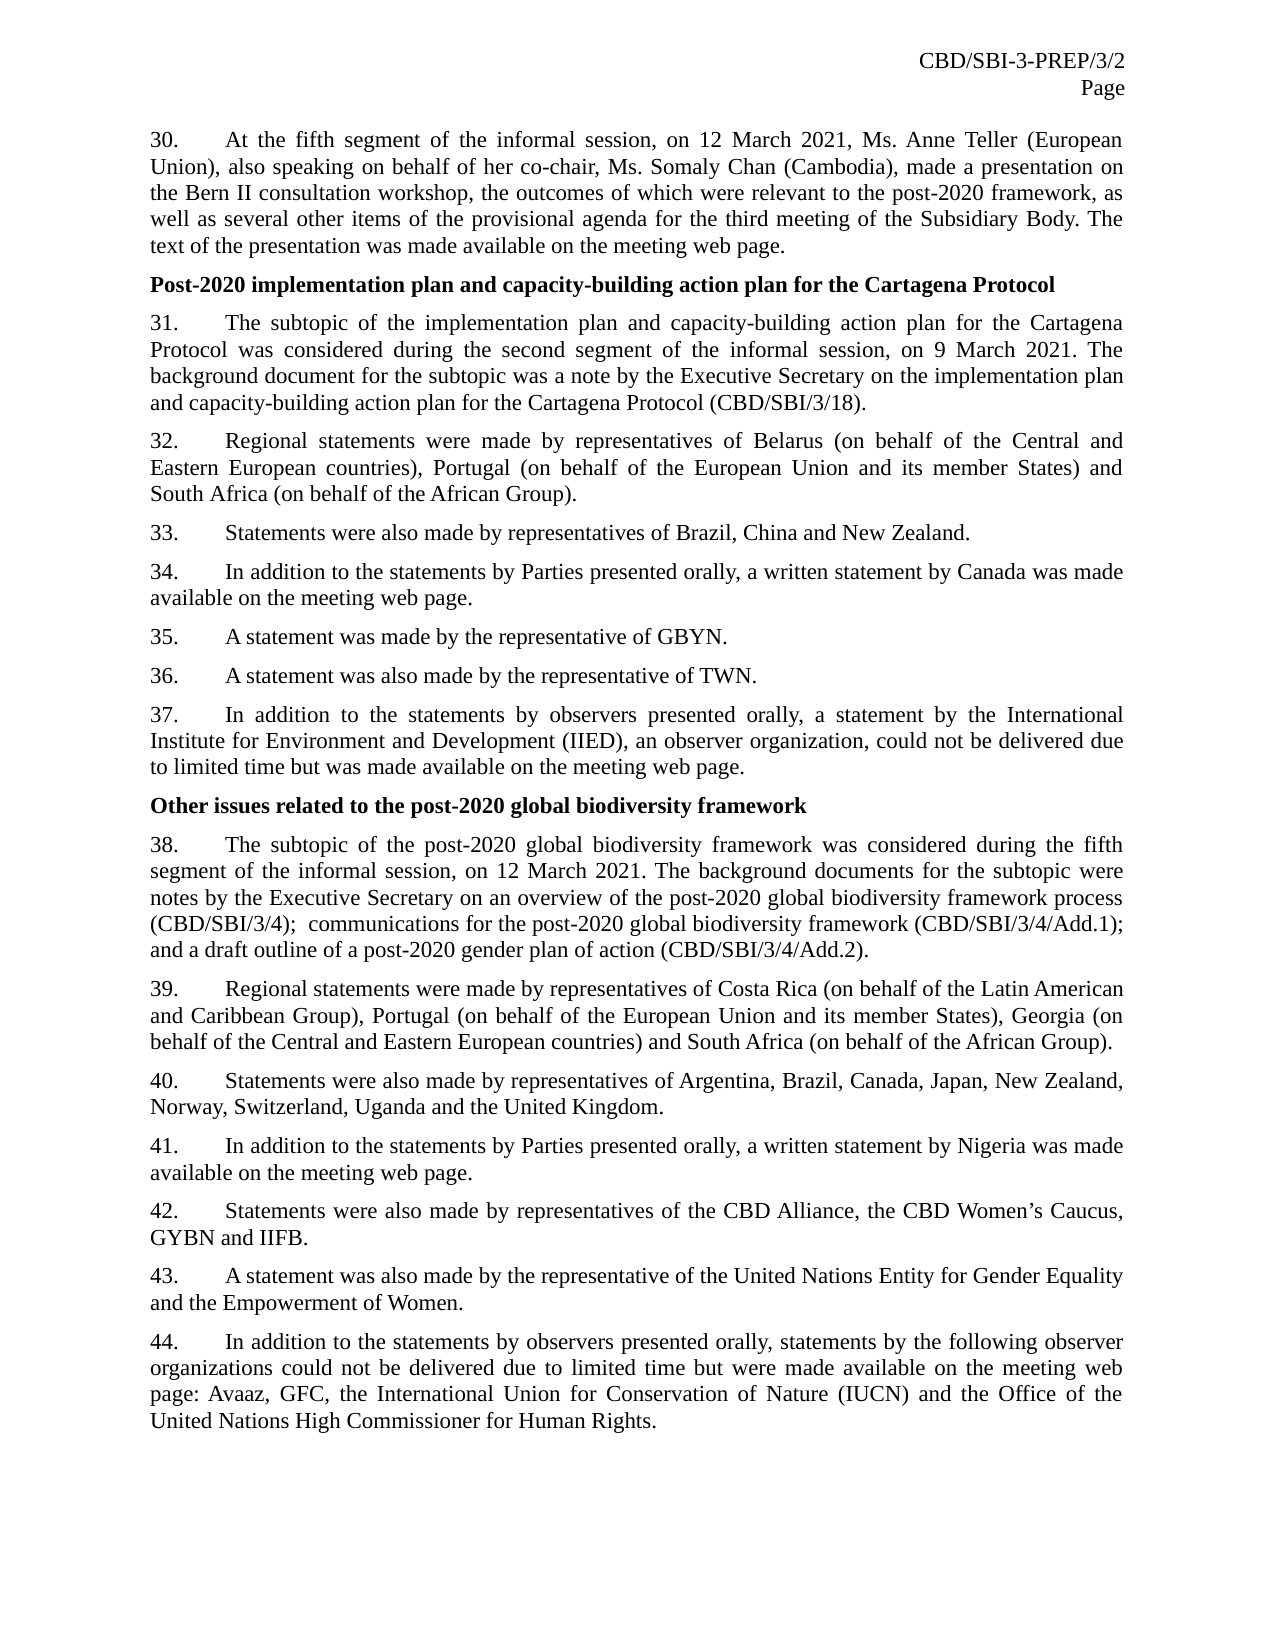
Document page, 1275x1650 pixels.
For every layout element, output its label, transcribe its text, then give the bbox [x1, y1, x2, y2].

text The subtopic of the post-2020 global biodiversity framework was considered during the fifth segment of the informal session, on 12 March 2021. The background documents for the subtopic were notes by the Executive Secretary on an overview of the post-2020 global biodiversity framework process (CBD/SBI/3/4); communications for the post-2020 global biodiversity framework (CBD/SBI/3/4/Add.1); and a draft outline of a post-2020 gender plan of action (CBD/SBI/3/4/Add.2). [150, 831, 1125, 963]
text The subtopic of the implementation plan and capacity-building action plan for the Cartagena Protocol was considered during the second segment of the informal session, on 9 March 2021. The background document for the subtopic was a note by the Executive Secretary on the implementation plan and capacity-building action plan for the Cartagena Protocol (CBD/SBI/3/18). [150, 309, 1125, 415]
text In addition to the statements by observers presented orally, statements by the following observer organizations could not be delivered due to limited time but were made available on the meeting web page: Avaaz, GFC, the International Union for Conservation of Nature (IUCN) and the Office of the United Nations High Commissioner for Human Rights. [150, 1328, 1125, 1433]
text Regional statements were made by representatives of Costa Rica (on behalf of the Latin American and Caribbean Group), Portugal (on behalf of the European Union and its member States), Georgia (on behalf of the Central and Eastern European countries) and South Africa (on behalf of the African Group). [150, 975, 1125, 1054]
text In addition to the statements by Parties presented orally, a written statement by Canada was made available on the meeting web page. [150, 558, 1125, 611]
text Regional statements were made by representatives of Belarus (on behalf of the Central and Eastern European countries), Portugal (on behalf of the European Union and its member States) and South Africa (on behalf of the African Group). [150, 427, 1125, 506]
list Post-2020 implementation plan and capacity-building action plan for the Cartagena Protocol [150, 271, 1125, 297]
text Statements were also made by representatives of Brazil, China and New Zealand. [150, 519, 1125, 545]
text Statements were also made by representatives of the CBD Alliance, the CBD Women’s Caucus, GYBN and IIFB. [150, 1197, 1125, 1250]
text A statement was also made by the representative of TWN. [150, 662, 1125, 688]
text At the fifth segment of the informal session, on 12 March 2021, Ms. Anne Teller (European Union), also speaking on behalf of her co-chair, Ms. Somaly Chan (Cambodia), made a presentation on the Bern II consultation workshop, the outcomes of which were relevant to the post-2020 framework, as well as several other items of the provisional agenda for the third meeting of the Subsidiary Body. The text of the presentation was made available on the meeting web page. [150, 126, 1125, 258]
list Other issues related to the post-2020 global biodiversity framework [150, 792, 1125, 819]
text In addition to the statements by Parties presented orally, a written statement by Nigeria was made available on the meeting web page. [150, 1132, 1125, 1185]
text A statement was made by the representative of GBYN. [150, 623, 1125, 649]
text In addition to the statements by observers presented orally, a statement by the International Institute for Environment and Development (IIED), an observer organization, could not be delivered due to limited time but was made available on the meeting web page. [150, 701, 1125, 780]
text A statement was also made by the representative of the United Nations Entity for Gender Equality and the Empowerment of Women. [150, 1263, 1125, 1315]
text Statements were also made by representatives of Argentina, Brazil, Canada, Japan, New Zealand, Norway, Switzerland, Uganda and the United Kingdom. [150, 1067, 1125, 1120]
